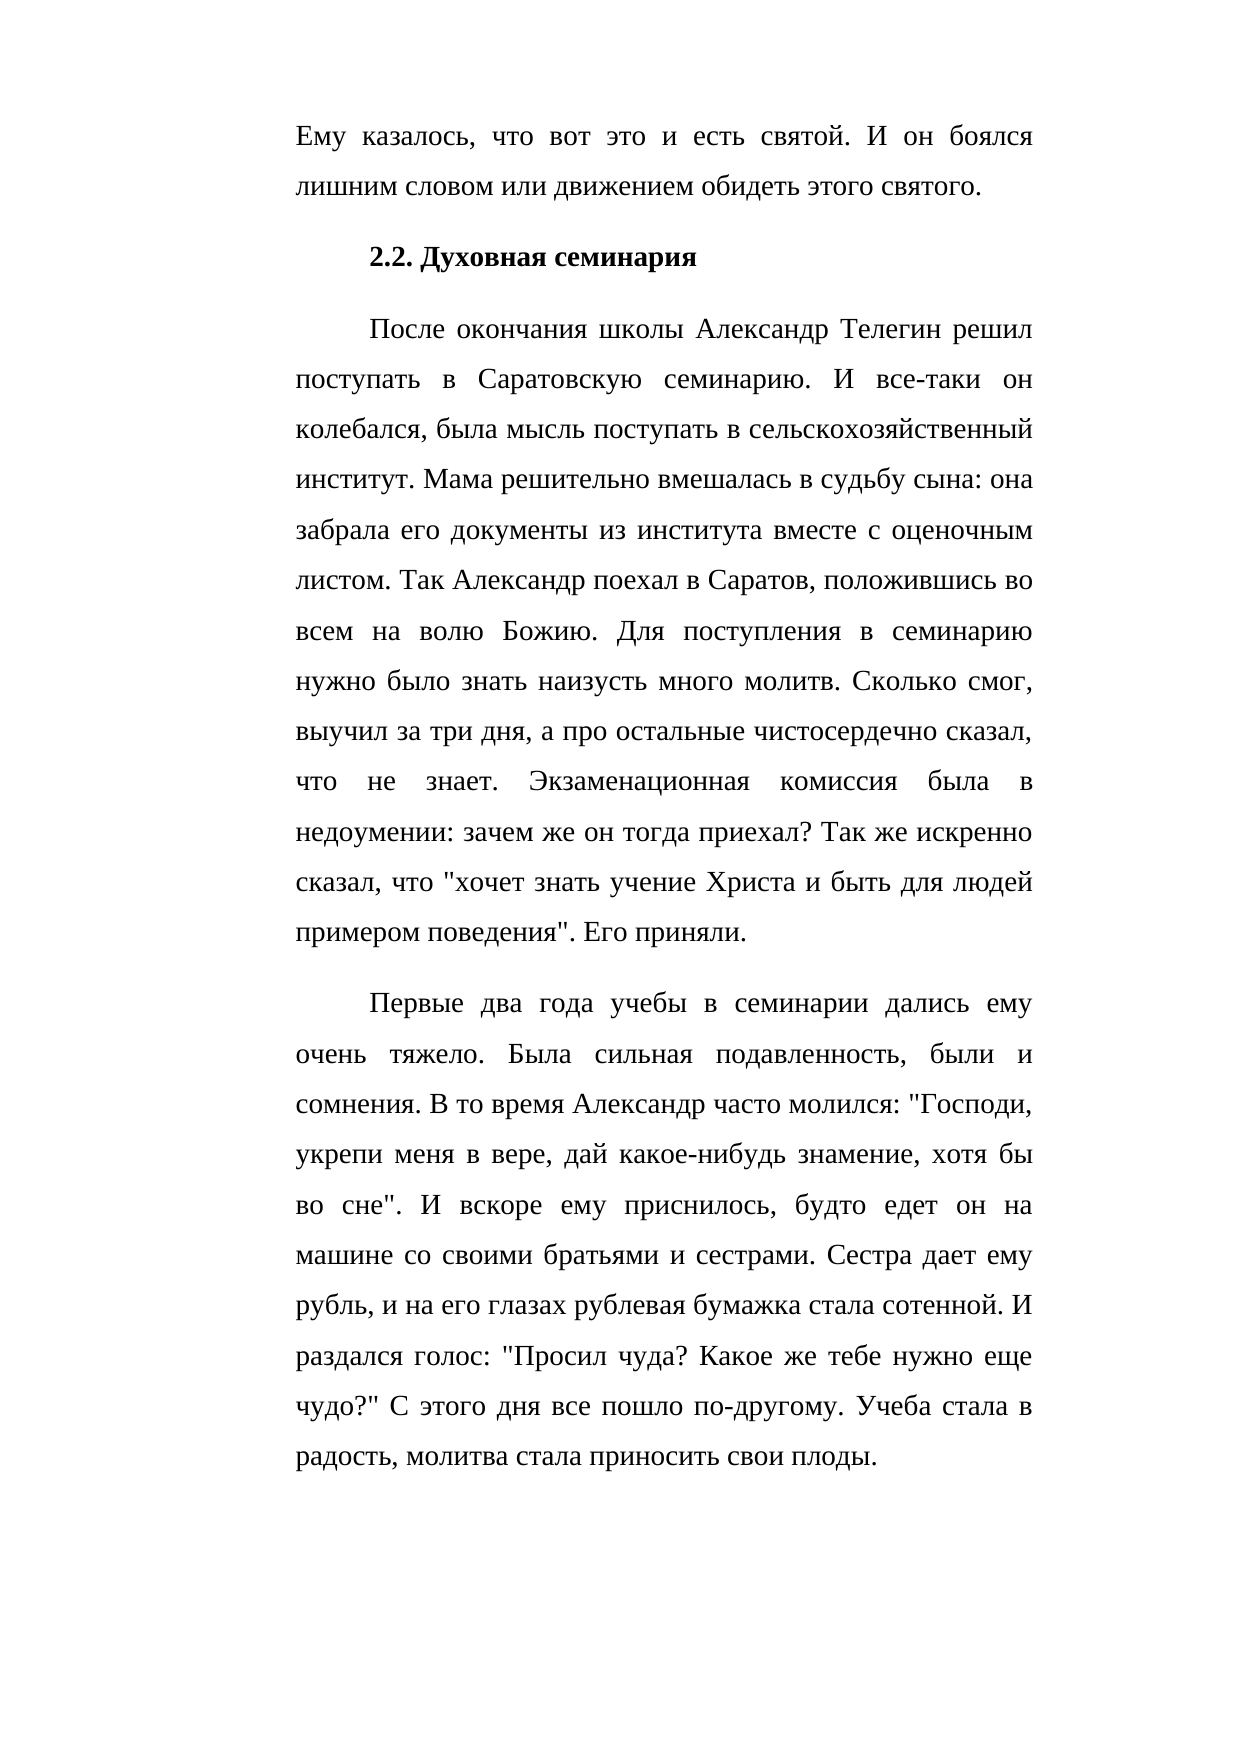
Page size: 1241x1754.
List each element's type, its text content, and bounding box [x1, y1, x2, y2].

text 2.2. Духовная семинария [295, 239, 1033, 273]
text Первые два года учебы в семинарии дались ему очень тяжело. Была сильная подавленность, были и сомнения. В то время Александр часто молился: "Господи, укрепи меня в вере, дай какое-нибудь знамение, хотя бы во сне". И вскоре ему приснилось, будто едет он на машине со своими братьями и сестрами. Сестра дает ему рубль, и на его глазах рублевая бумажка стала сотенной. И раздался голос: "Просил чуда? Какое же тебе нужно еще чудо?" С этого дня все пошло по-другому. Учеба стала в радость, молитва стала приносить свои плоды. [295, 986, 1033, 1472]
text После окончания школы Александр Телегин решил поступать в Саратовскую семинарию. И все-таки он колебался, была мысль поступать в сельскохозяйственный институт. Мама решительно вмешалась в судьбу сына: она забрала его документы из института вместе с оценочным листом. Так Александр поехал в Саратов, положившись во всем на волю Божию. Для поступления в семинарию нужно было знать наизусть много молитв. Сколько смог, выучил за три дня, а про остальные чистосердечно сказал, что не знает. Экзаменационная комиссия была в недоумении: зачем же он тогда приехал? Так же искренно сказал, что "хочет знать учение Христа и быть для людей примером поведения". Его приняли. [295, 311, 1033, 948]
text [295, 118, 1033, 202]
